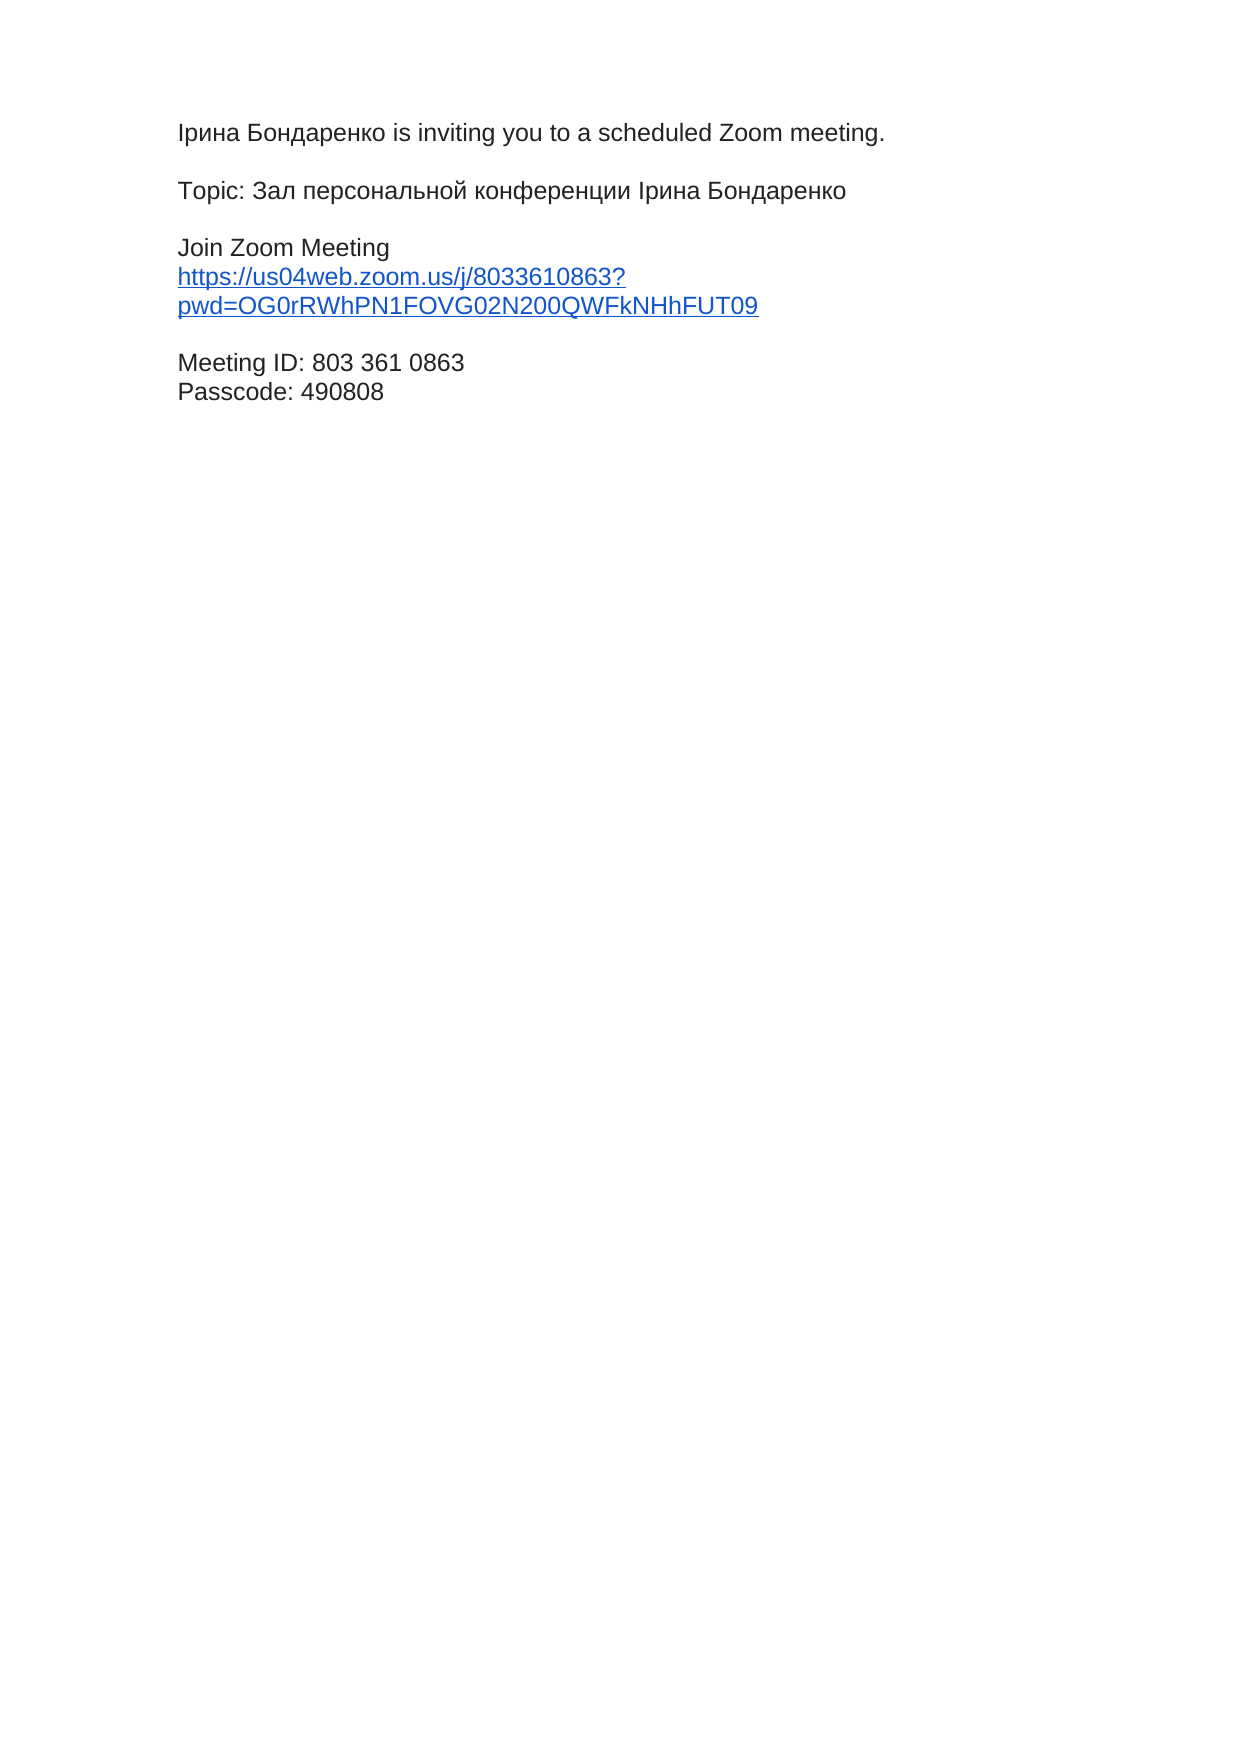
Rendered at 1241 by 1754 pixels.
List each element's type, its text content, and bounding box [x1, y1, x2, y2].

text Meeting ID: 803 361 0863 [177, 348, 1152, 377]
text Passcode: 490808 [177, 377, 1152, 406]
text Join Zoom Meeting [177, 233, 1152, 262]
text https://us04web.zoom.us/j/8033610863?pwd=OG0rRWhPN1FOVG02N200QWFkNHhFUT09 [177, 262, 1152, 319]
text Topic: Зал персональной конференции Ірина Бондаренко [177, 176, 1152, 204]
text Ірина Бондаренко is inviting you to a scheduled Zoom meeting. [177, 118, 1152, 147]
